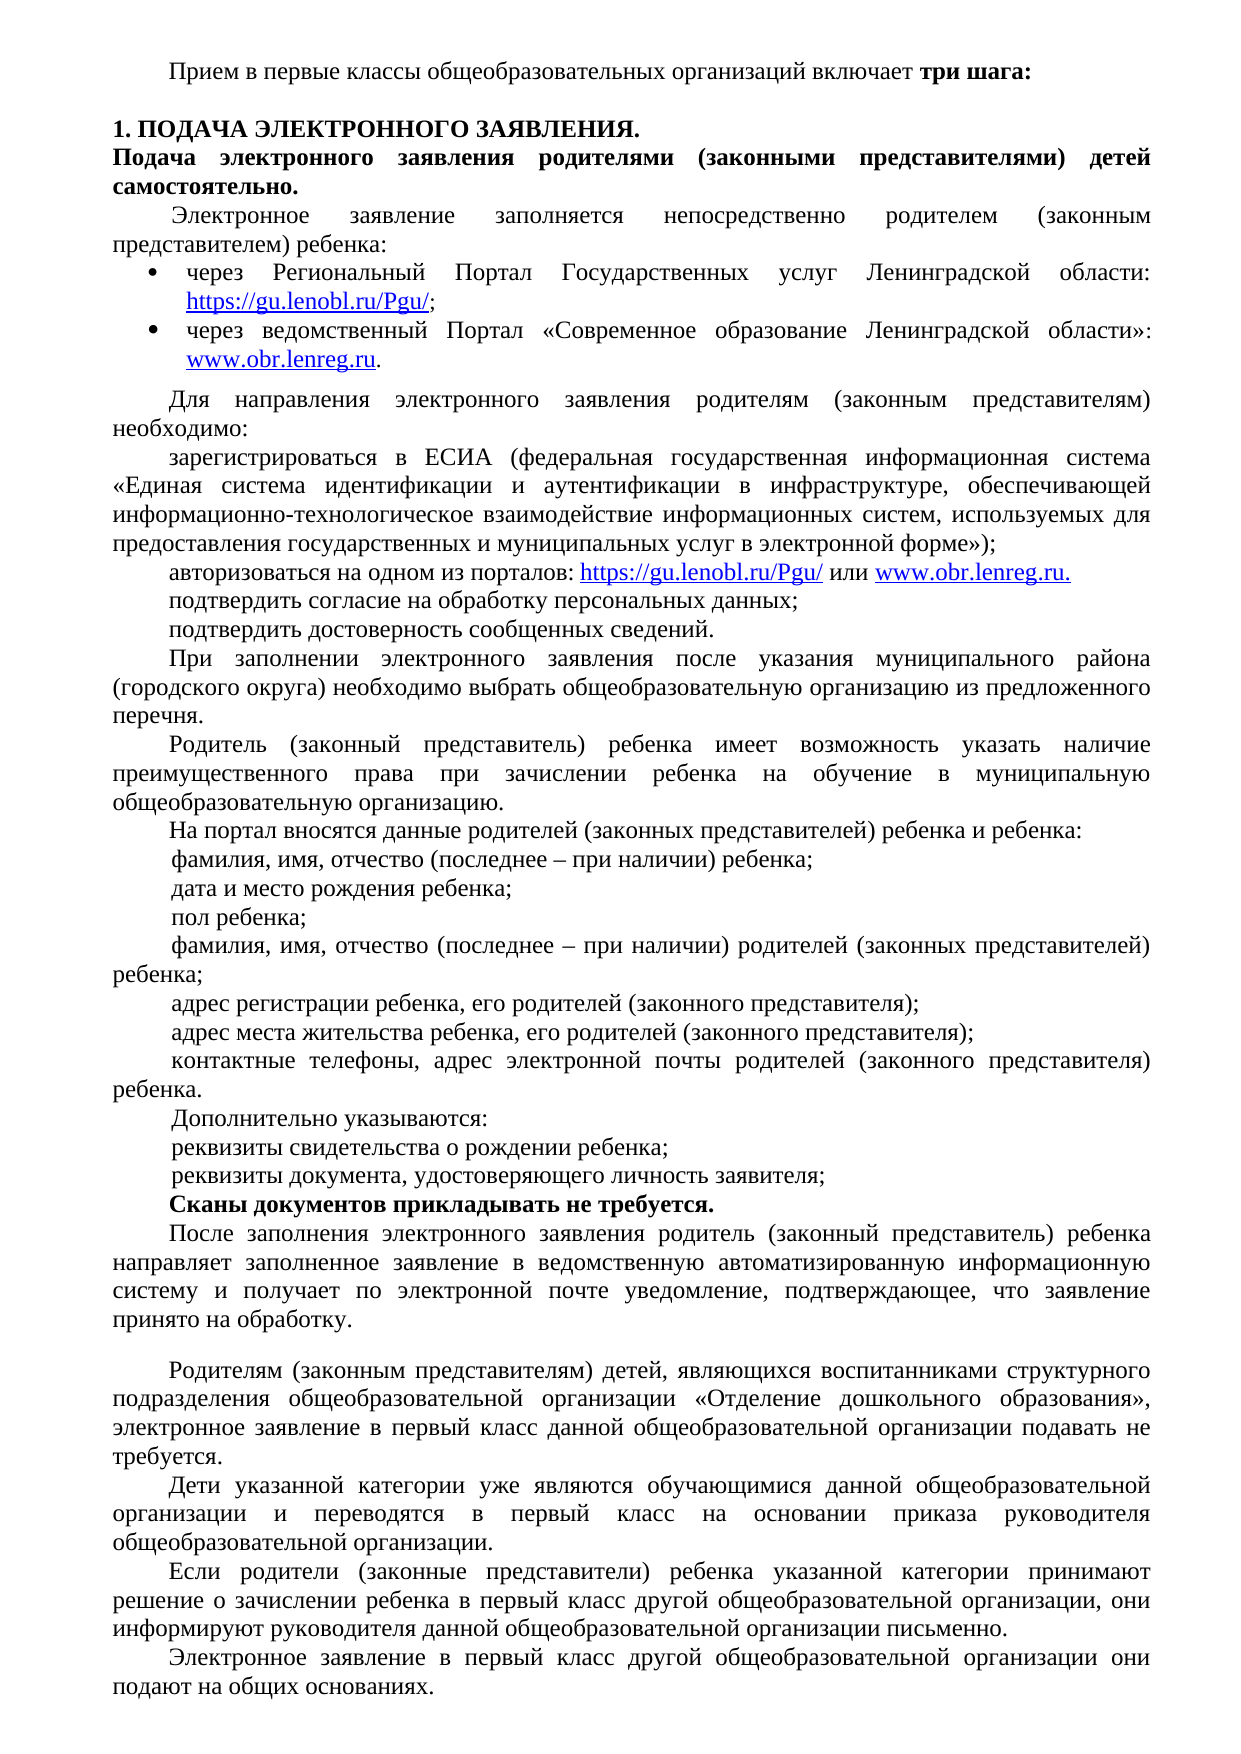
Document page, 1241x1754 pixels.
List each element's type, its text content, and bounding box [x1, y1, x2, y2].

text Подача электронного заявления родителями (законными представителями) детей самостоятельно. [112, 142, 1152, 200]
text Сканы документов прикладывать не требуется. [112, 1189, 1152, 1218]
text После заполнения электронного заявления родитель (законный представитель) ребенка направляет заполненное заявление в ведомственную автоматизированную информационную систему и получает по электронной почте уведомление, подтверждающее, что заявление принято на обработку. [112, 1218, 1152, 1333]
text На портал вносятся данные родителей (законных представителей) ребенка и ребенка: [112, 816, 1152, 844]
text реквизиты документа, удостоверяющего личность заявителя; [112, 1161, 1152, 1189]
text Дети указанной категории уже являются обучающимися данной общеобразовательной организации и переводятся в первый класс на основании приказа руководителя общеобразовательной организации. [112, 1470, 1152, 1556]
text подтвердить достоверность сообщенных сведений. [112, 614, 1152, 643]
list через Региональный Портал Государственных услуг Ленинградской области: https://gu.lenobl.ru/Pgu/; [148, 257, 1152, 315]
text При заполнении электронного заявления после указания муниципального района (городского округа) необходимо выбрать общеобразовательную организацию из предложенного перечня. [112, 643, 1152, 729]
text Родитель (законный представитель) ребенка имеет возможность указать наличие преимущественного права при зачислении ребенка на обучение в муниципальную общеобразовательную организацию. [112, 729, 1152, 816]
text Прием в первые классы общеобразовательных организаций включает три шага: [112, 56, 1152, 85]
list через ведомственный Портал «Современное образование Ленинградской области»: www.obr.lenreg.ru. [149, 315, 1152, 372]
text Родителям (законным представителям) детей, являющихся воспитанниками структурного подразделения общеобразовательной организации «Отделение дошкольного образования», электронное заявление в первый класс данной общеобразовательной организации подавать не требуется. [112, 1355, 1152, 1470]
text дата и место рождения ребенка; [112, 873, 1152, 902]
text зарегистрироваться в ЕСИА (федеральная государственная информационная система «Единая система идентификации и аутентификации в инфраструктуре, обеспечивающей информационно-технологическое взаимодействие информационных систем, используемых для предоставления государственных и муниципальных услуг в электронной форме»); [112, 442, 1152, 557]
text Для направления электронного заявления родителям (законным представителям) необходимо: [112, 384, 1152, 442]
text фамилия, имя, отчество (последнее – при наличии) родителей (законных представителей) ребенка; [112, 931, 1152, 988]
text пол ребенка; [112, 902, 1152, 931]
text Электронное заявление в первый класс другой общеобразовательной организации они подают на общих основаниях. [112, 1642, 1152, 1700]
text Если родители (законные представители) ребенка указанной категории принимают решение о зачислении ребенка в первый класс другой общеобразовательной организации, они информируют руководителя данной общеобразовательной организации письменно. [112, 1556, 1152, 1642]
text Дополнительно указываются: [112, 1103, 1152, 1132]
text адрес регистрации ребенка, его родителей (законного представителя); [112, 988, 1152, 1017]
text подтвердить согласие на обработку персональных данных; [112, 586, 1152, 614]
text реквизиты свидетельства о рождении ребенка; [112, 1132, 1152, 1161]
text фамилия, имя, отчество (последнее – при наличии) ребенка; [112, 844, 1152, 873]
text контактные телефоны, адрес электронной почты родителей (законного представителя) ребенка. [112, 1046, 1152, 1103]
text 1. ПОДАЧА ЭЛЕКТРОННОГО ЗАЯВЛЕНИЯ. [112, 114, 1152, 142]
text адрес места жительства ребенка, его родителей (законного представителя); [112, 1017, 1152, 1046]
list Электронное заявление заполняется непосредственно родителем (законным представителем) ребенка: [112, 200, 1152, 257]
text авторизоваться на одном из порталов: https://gu.lenobl.ru/Pgu/ или www.obr.lenreg.ru. [112, 557, 1152, 586]
